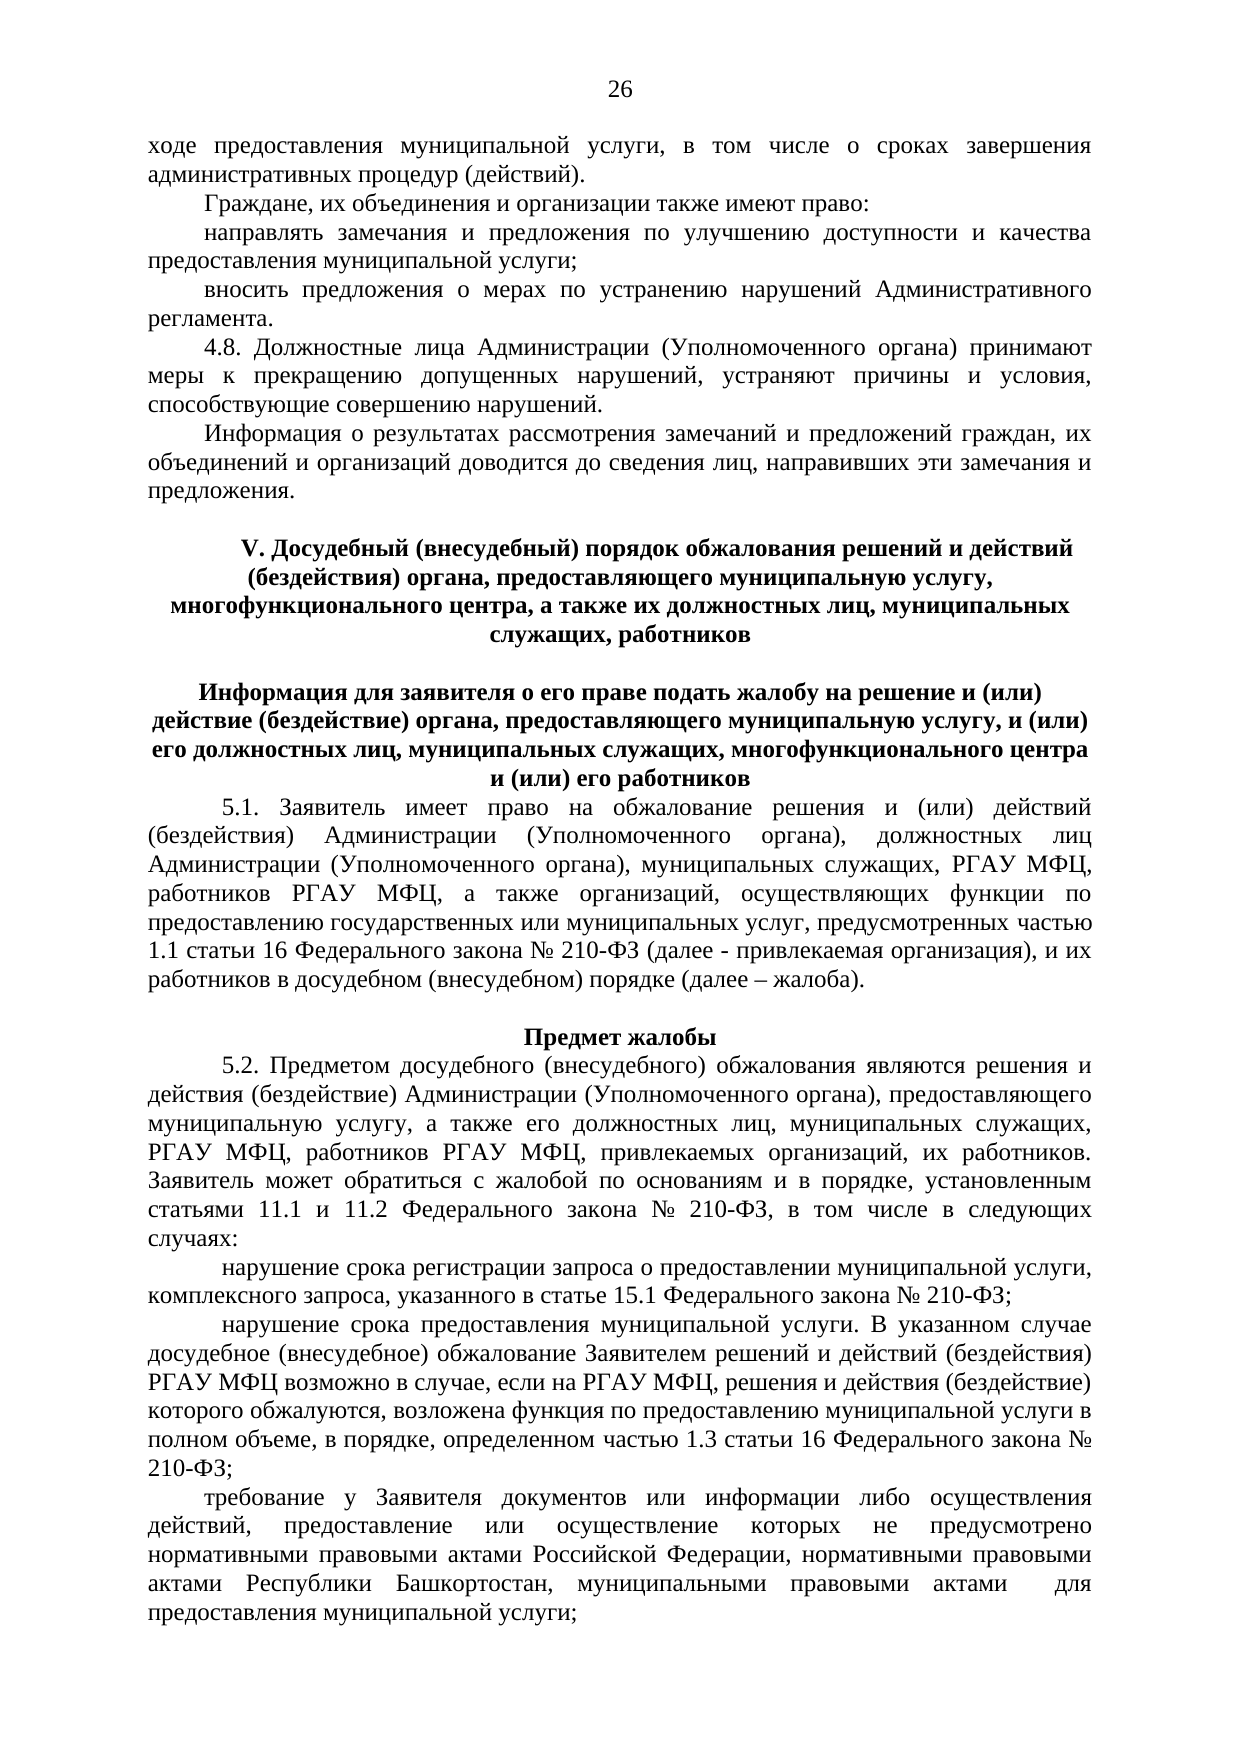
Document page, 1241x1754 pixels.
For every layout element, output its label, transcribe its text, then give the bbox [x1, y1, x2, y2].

text Предмет жалобы [148, 1022, 1092, 1051]
text V. Досудебный (внесудебный) порядок обжалования решений и действий (бездействия) органа, предоставляющего муниципальную услугу, многофункционального центра, а также их должностных лиц, муниципальных служащих, работников [148, 533, 1092, 648]
text нарушение срока регистрации запроса о предоставлении муниципальной услуги, комплексного запроса, указанного в статье 15.1 Федерального закона № 210-ФЗ; [148, 1252, 1092, 1309]
text Информация для заявителя о его праве подать жалобу на решение и (или) действие (бездействие) органа, предоставляющего муниципальную услугу, и (или) его должностных лиц, муниципальных служащих, многофункционального центра и (или) его работников [148, 677, 1092, 792]
text нарушение срока предоставления муниципальной услуги. В указанном случае досудебное (внесудебное) обжалование Заявителем решений и действий (бездействия) РГАУ МФЦ возможно в случае, если на РГАУ МФЦ, решения и действия (бездействие) которого обжалуются, возложена функция по предоставлению муниципальной услуги в полном объеме, в порядке, определенном частью 1.3 статьи 16 Федерального закона № 210-ФЗ; [148, 1309, 1092, 1482]
text 5.2. Предметом досудебного (внесудебного) обжалования являются решения и действия (бездействие) Администрации (Уполномоченного органа), предоставляющего муниципальную услугу, а также его должностных лиц, муниципальных служащих, РГАУ МФЦ, работников РГАУ МФЦ, привлекаемых организаций, их работников. Заявитель может обратиться с жалобой по основаниям и в порядке, установленным статьями 11.1 и 11.2 Федерального закона № 210-ФЗ, в том числе в следующих случаях: [148, 1051, 1092, 1252]
text Граждане, их объединения и организации также имеют право: [148, 188, 1092, 217]
text Информация о результатах рассмотрения замечаний и предложений граждан, их объединений и организаций доводится до сведения лиц, направивших эти замечания и предложения. [148, 418, 1092, 504]
text 4.8. Должностные лица Администрации (Уполномоченного органа) принимают меры к прекращению допущенных нарушений, устраняют причины и условия, способствующие совершению нарушений. [148, 332, 1092, 418]
text направлять замечания и предложения по улучшению доступности и качества предоставления муниципальной услуги; [148, 217, 1092, 274]
text требование у Заявителя документов или информации либо осуществления действий, предоставление или осуществление которых не предусмотрено нормативными правовыми актами Российской Федерации, нормативными правовыми актами Республики Башкортостан, муниципальными правовыми актами для предоставления муниципальной услуги; [148, 1482, 1092, 1626]
text 5.1. Заявитель имеет право на обжалование решения и (или) действий (бездействия) Администрации (Уполномоченного органа), должностных лиц Администрации (Уполномоченного органа), муниципальных служащих, РГАУ МФЦ, работников РГАУ МФЦ, а также организаций, осуществляющих функции по предоставлению государственных или муниципальных услуг, предусмотренных частью 1.1 статьи 16 Федерального закона № 210-ФЗ (далее - привлекаемая организация), и их работников в досудебном (внесудебном) порядке (далее – жалоба). [148, 792, 1092, 993]
text вносить предложения о мерах по устранению нарушений Административного регламента. [148, 274, 1092, 332]
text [148, 131, 1092, 188]
